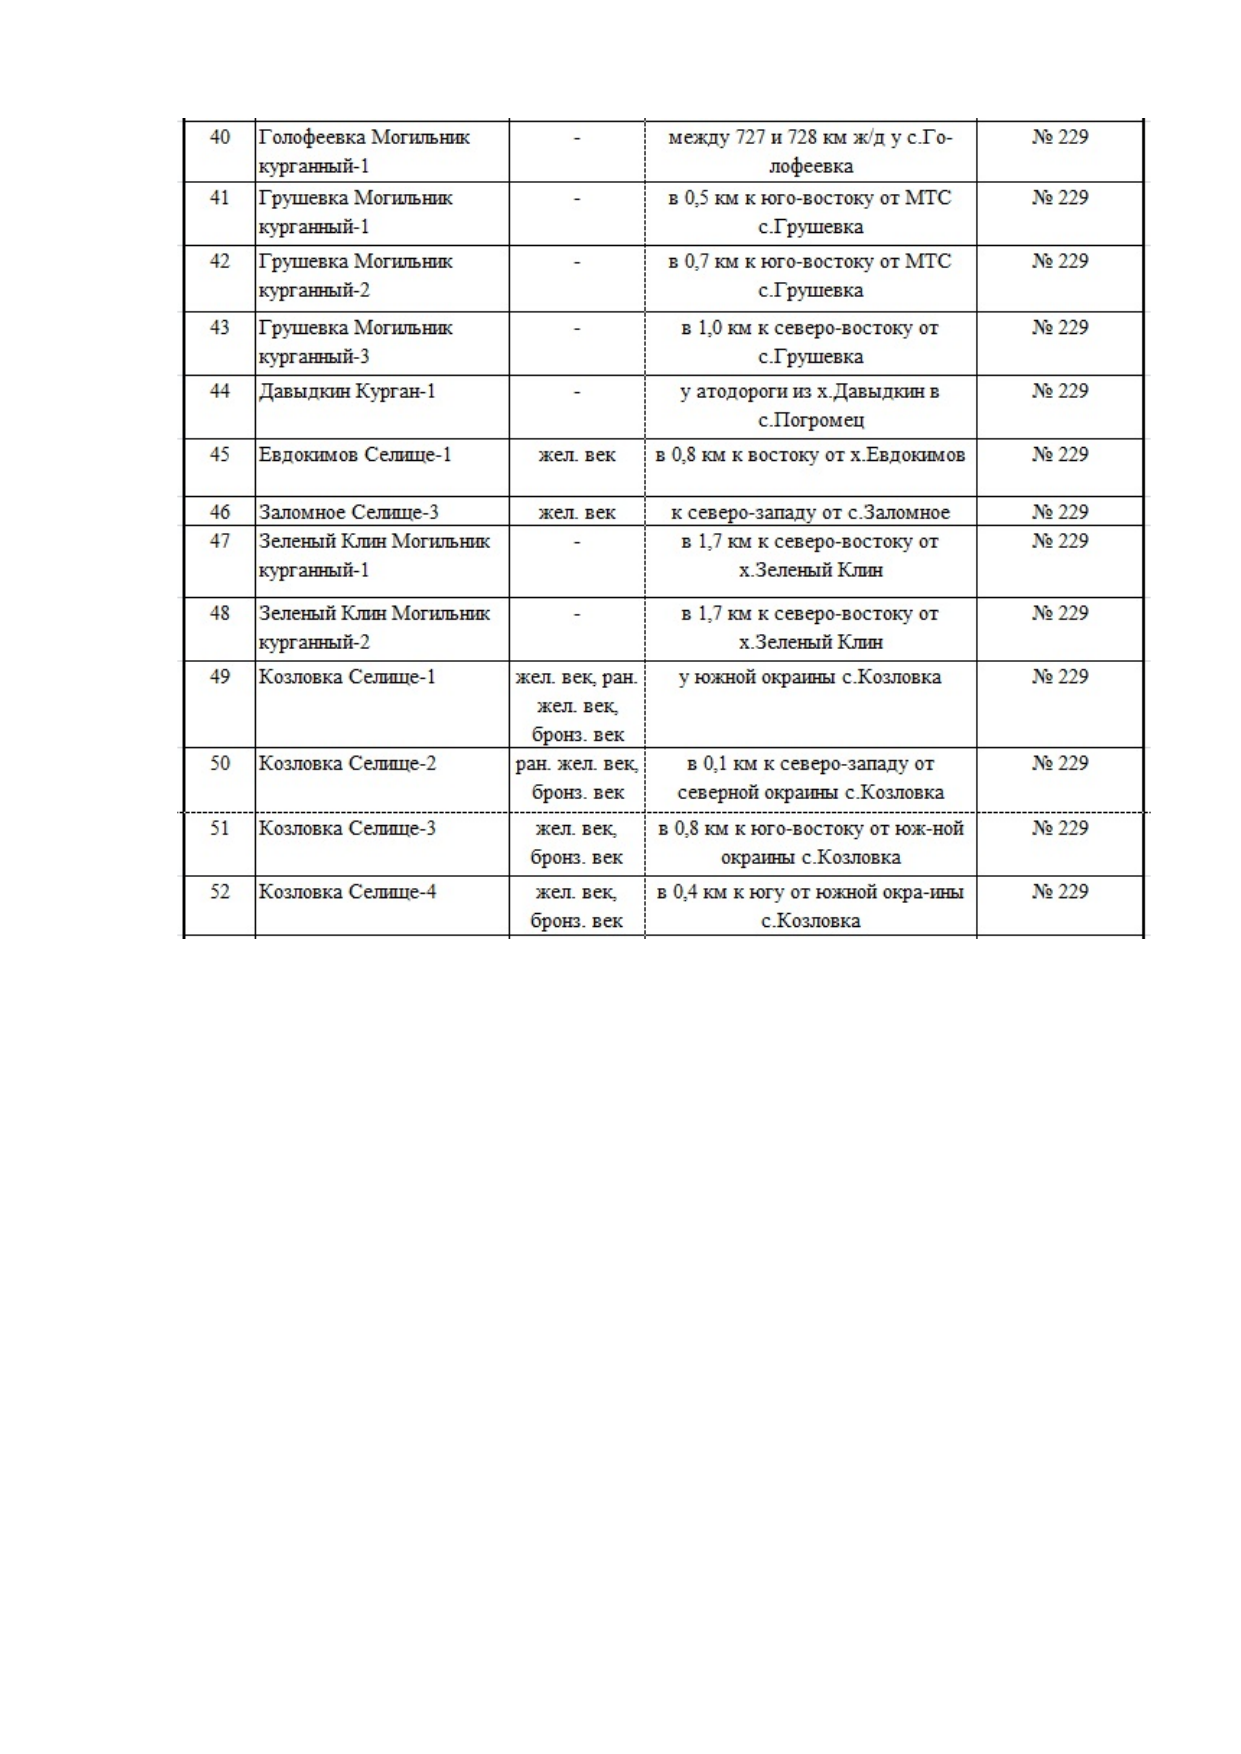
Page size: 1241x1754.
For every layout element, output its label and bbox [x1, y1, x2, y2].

picture [177, 118, 1151, 939]
